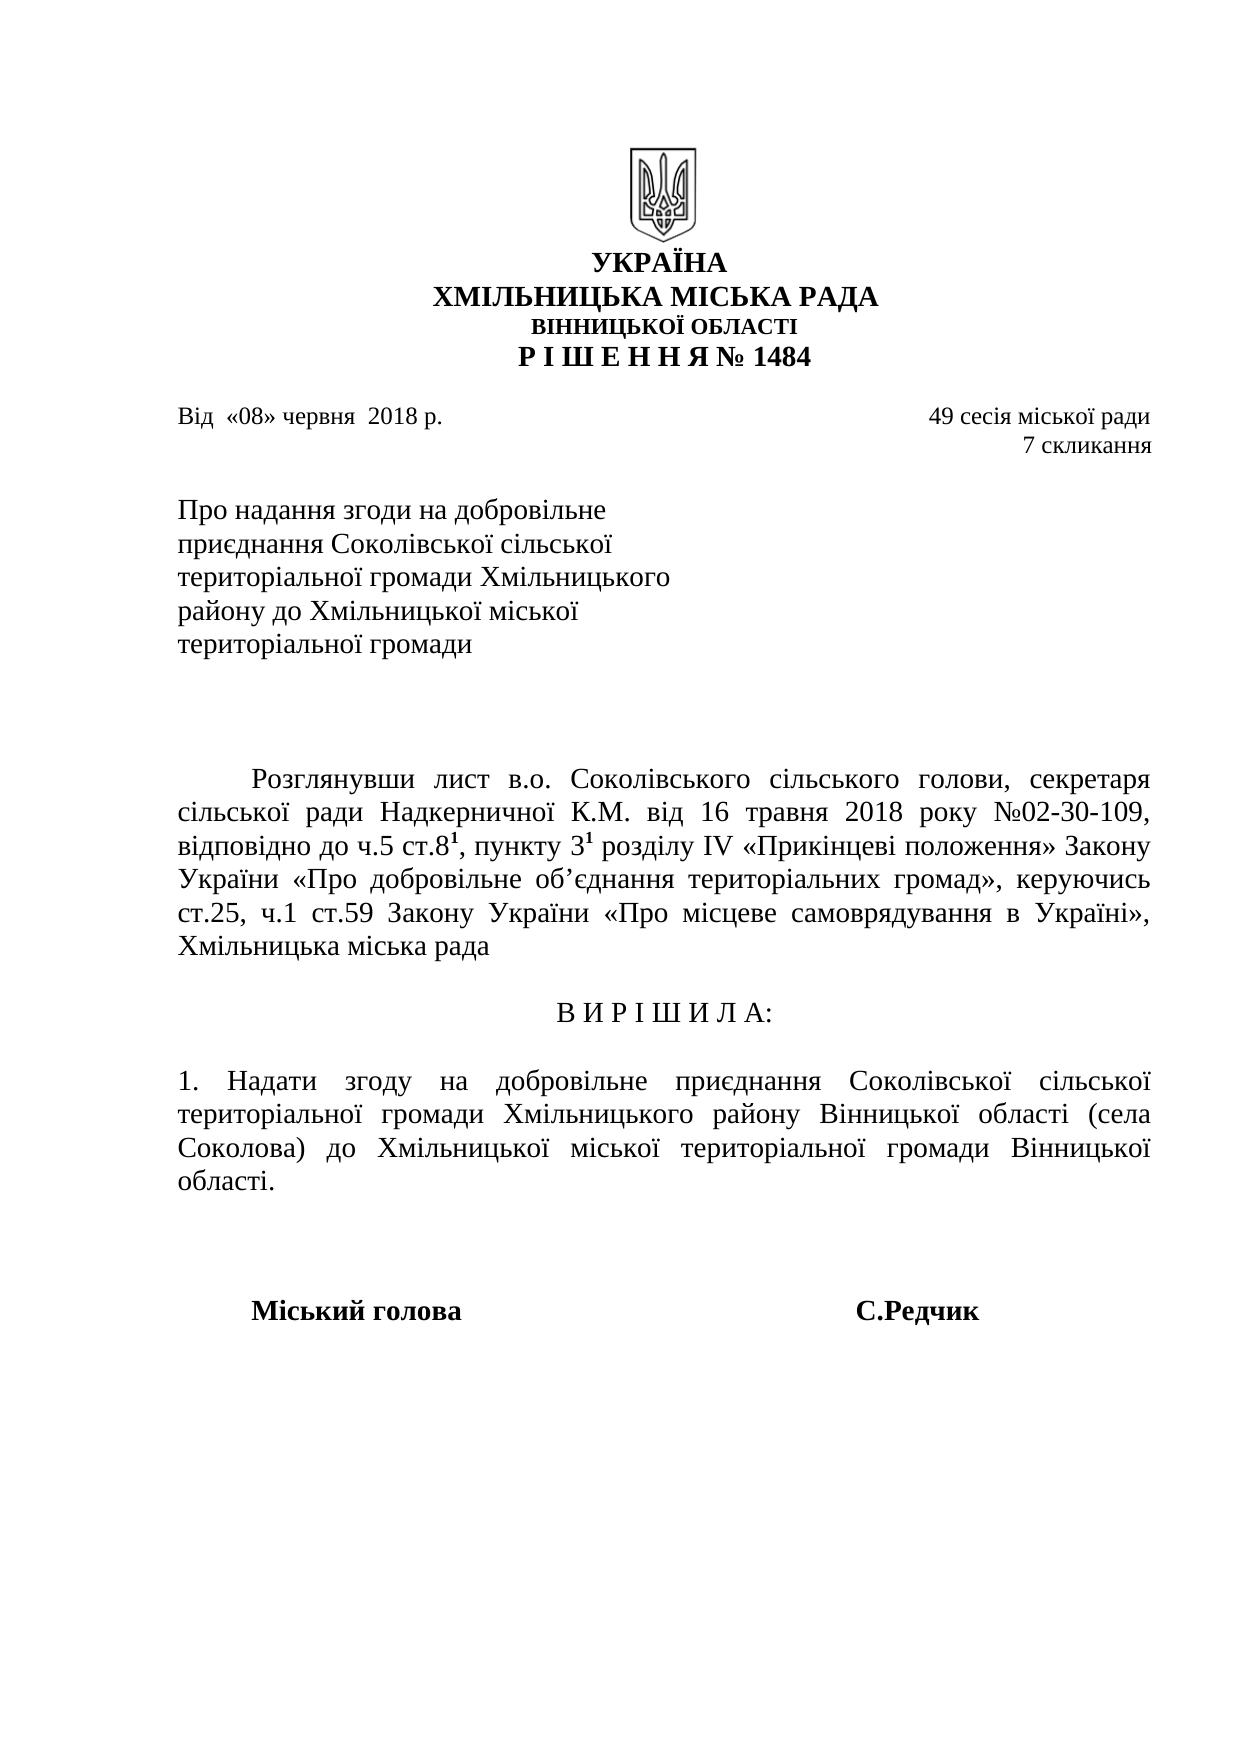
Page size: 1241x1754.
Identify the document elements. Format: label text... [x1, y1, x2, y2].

text територіальної громади Хмільницького [177, 559, 1152, 593]
text Від «08» червня 2018 р. 49 сесія міської ради [177, 401, 1152, 430]
text приєднання Соколівської сільської [177, 526, 1152, 559]
text В И Р І Ш И Л А: [177, 996, 1152, 1029]
text Про надання згоди на добровільне [177, 492, 1152, 526]
subtitle ХМІЛЬНИЦЬКА МІСЬКА РАДА [177, 279, 1152, 313]
text УКРАЇНА [177, 246, 1152, 279]
text Міський голова С.Редчик [177, 1293, 1152, 1326]
subtitle Р І Ш Е Н Н Я № 1484 [177, 339, 1152, 373]
text територіальної громади [177, 627, 1152, 660]
text 7 скликання [177, 430, 1152, 459]
subtitle ВІННИЦЬКОЇ ОБЛАСТІ [177, 313, 1152, 339]
text 1. Надати згоду на добровільне приєднання Соколівської сільської територіальної громади Хмільницького району Вінницької області (села Соколова) до Хмільницької міської територіальної громади Вінницької області. [177, 1063, 1152, 1197]
text Розглянувши лист в.о. Соколівського сільського голови, секретаря сільської ради Надкерничної К.М. від 16 травня 2018 року №02-30-109, відповідно до ч.5 ст.81, пункту 31 розділу IV «Прикінцеві положення» Закону України «Про добровільне об’єднання територіальних громад», керуючись ст.25, ч.1 ст.59 Закону України «Про місцеве самоврядування в Україні», Хмільницька міська рада [177, 761, 1152, 962]
text району до Хмільницької міської [177, 593, 1152, 627]
